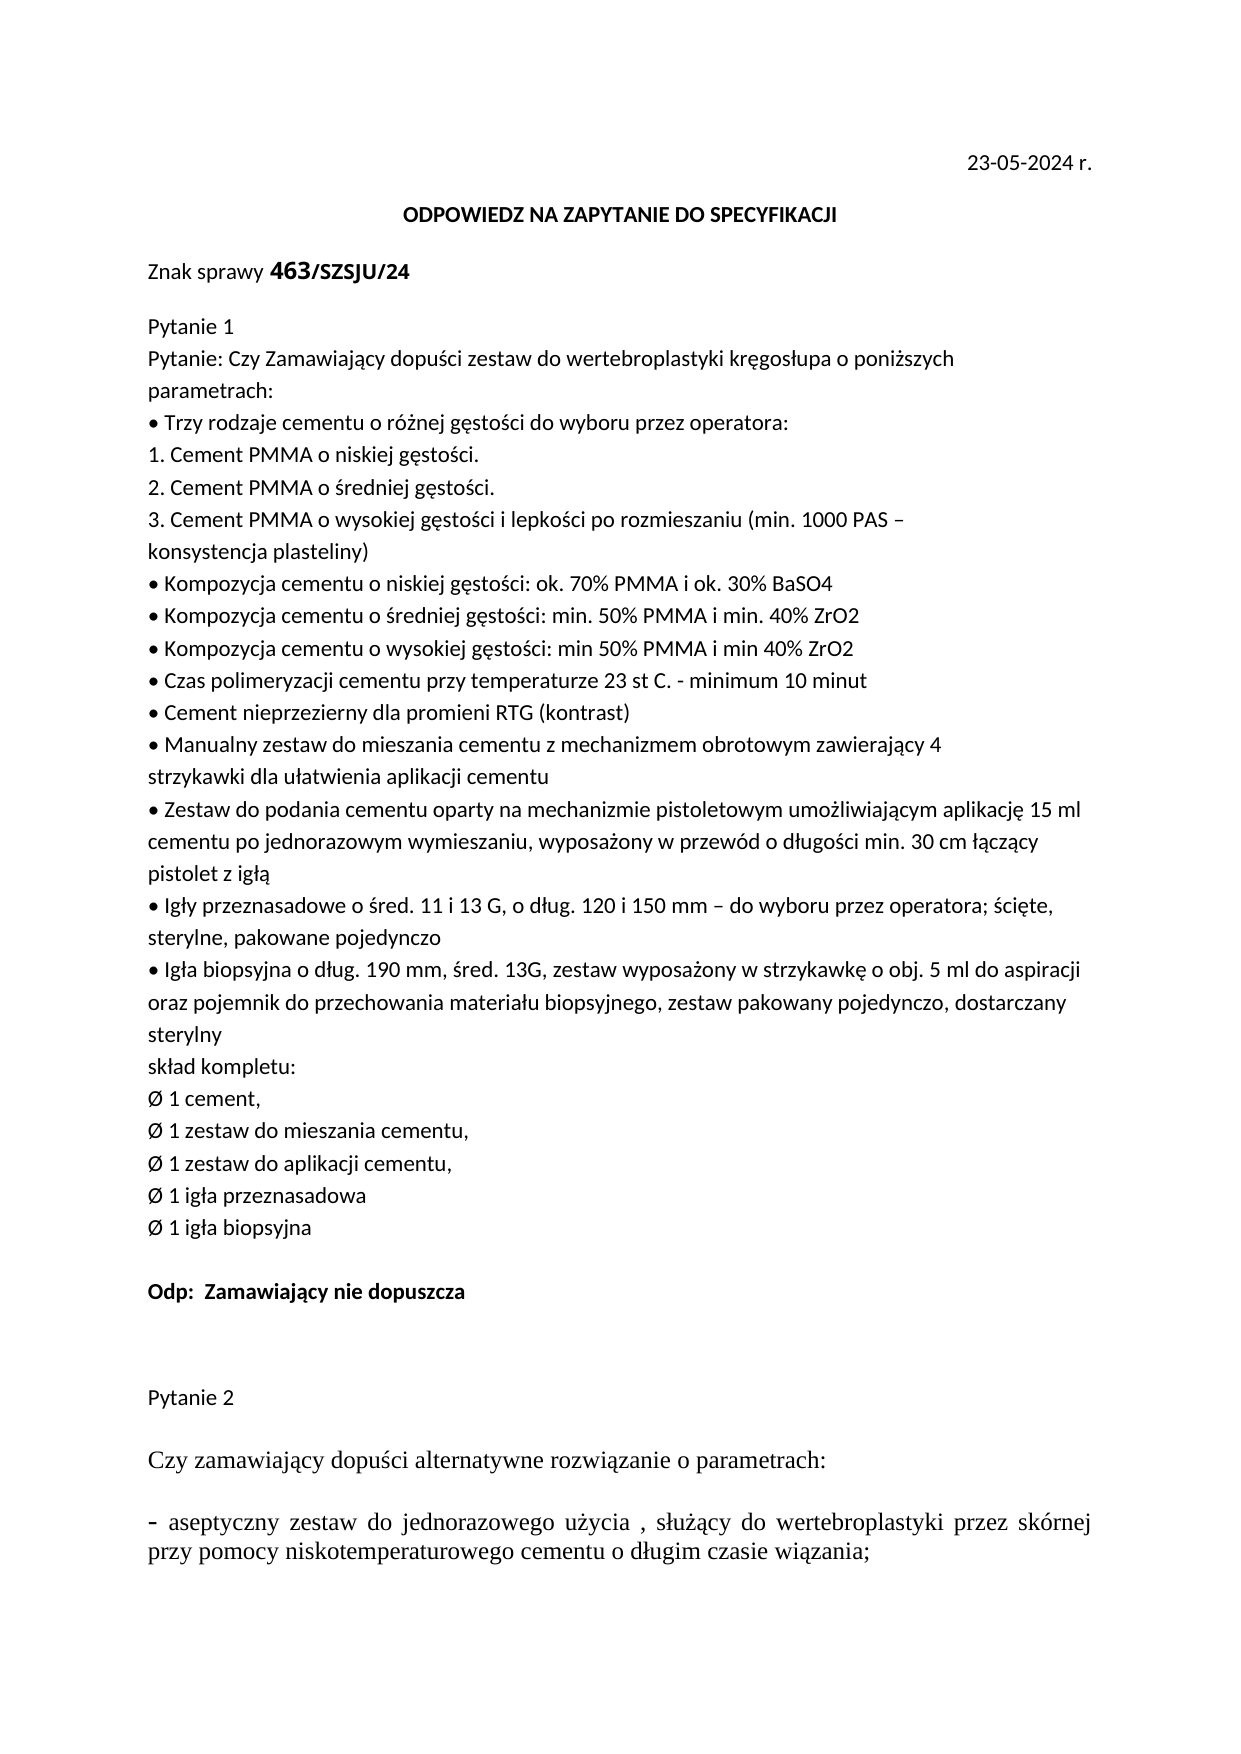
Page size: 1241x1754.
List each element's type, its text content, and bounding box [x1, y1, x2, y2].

text sterylny [148, 1020, 1093, 1048]
text Pytanie 2 [148, 1383, 1093, 1412]
text 23-05-2024 r. [148, 148, 1093, 176]
text cementu po jednorazowym wymieszaniu, wyposażony w przewód o długości min. 30 cm łączący [148, 827, 1093, 855]
text ODPOWIEDZ NA ZAPYTANIE DO SPECYFIKACJI [148, 201, 1093, 229]
text parametrach: [148, 376, 1093, 404]
text 1. Cement PMMA o niskiej gęstości. [148, 441, 1093, 469]
text • Zestaw do podania cementu oparty na mechanizmie pistoletowym umożliwiającym aplikację 15 ml [148, 795, 1093, 823]
text Ø 1 igła biopsyjna [148, 1213, 1093, 1241]
text oraz pojemnik do przechowania materiału biopsyjnego, zestaw pakowany pojedynczo, dostarczany [148, 988, 1093, 1016]
text skład kompletu: [148, 1052, 1093, 1080]
text • Kompozycja cementu o wysokiej gęstości: min 50% PMMA i min 40% ZrO2 [148, 634, 1093, 662]
text strzykawki dla ułatwienia aplikacji cementu [148, 762, 1093, 791]
text Czy zamawiający dopuści alternatywne rozwiązanie o parametrach: [148, 1445, 1093, 1474]
text • Trzy rodzaje cementu o różnej gęstości do wyboru przez operatora: [148, 408, 1093, 436]
text • Kompozycja cementu o niskiej gęstości: ok. 70% PMMA i ok. 30% BaSO4 [148, 569, 1093, 597]
text • Igła biopsyjna o dług. 190 mm, śred. 13G, zestaw wyposażony w strzykawkę o obj. 5 ml do aspiracji [148, 956, 1093, 984]
text Ø 1 zestaw do mieszania cementu, [148, 1117, 1093, 1144]
text Znak sprawy 463/SZSJU/24 [148, 254, 1093, 286]
text • Czas polimeryzacji cementu przy temperaturze 23 st C. - minimum 10 minut [148, 666, 1093, 694]
text Ø 1 igła przeznasadowa [148, 1181, 1093, 1209]
text • Cement nieprzezierny dla promieni RTG (kontrast) [148, 698, 1093, 726]
text konsystencja plasteliny) [148, 537, 1093, 565]
text • Igły przeznasadowe o śred. 11 i 13 G, o dług. 120 i 150 mm – do wyboru przez operatora; ścięte, [148, 891, 1093, 919]
text - aseptyczny zestaw do jednorazowego użycia , służący do wertebroplastyki przez skórnej przy pomocy niskotemperaturowego cementu o długim czasie wiązania; [148, 1503, 1093, 1565]
text sterylne, pakowane pojedynczo [148, 923, 1093, 951]
text 2. Cement PMMA o średniej gęstości. [148, 473, 1093, 501]
text Odp: Zamawiający nie dopuszcza [148, 1277, 1093, 1306]
text Ø 1 cement, [148, 1084, 1093, 1112]
text Pytanie: Czy Zamawiający dopuści zestaw do wertebroplastyki kręgosłupa o poniższych [148, 344, 1093, 372]
text • Kompozycja cementu o średniej gęstości: min. 50% PMMA i min. 40% ZrO2 [148, 602, 1093, 629]
text Ø 1 zestaw do aplikacji cementu, [148, 1149, 1093, 1177]
text • Manualny zestaw do mieszania cementu z mechanizmem obrotowym zawierający 4 [148, 730, 1093, 758]
text pistolet z igłą [148, 859, 1093, 887]
text Pytanie 1 [148, 312, 1093, 340]
text 3. Cement PMMA o wysokiej gęstości i lepkości po rozmieszaniu (min. 1000 PAS – [148, 505, 1093, 533]
